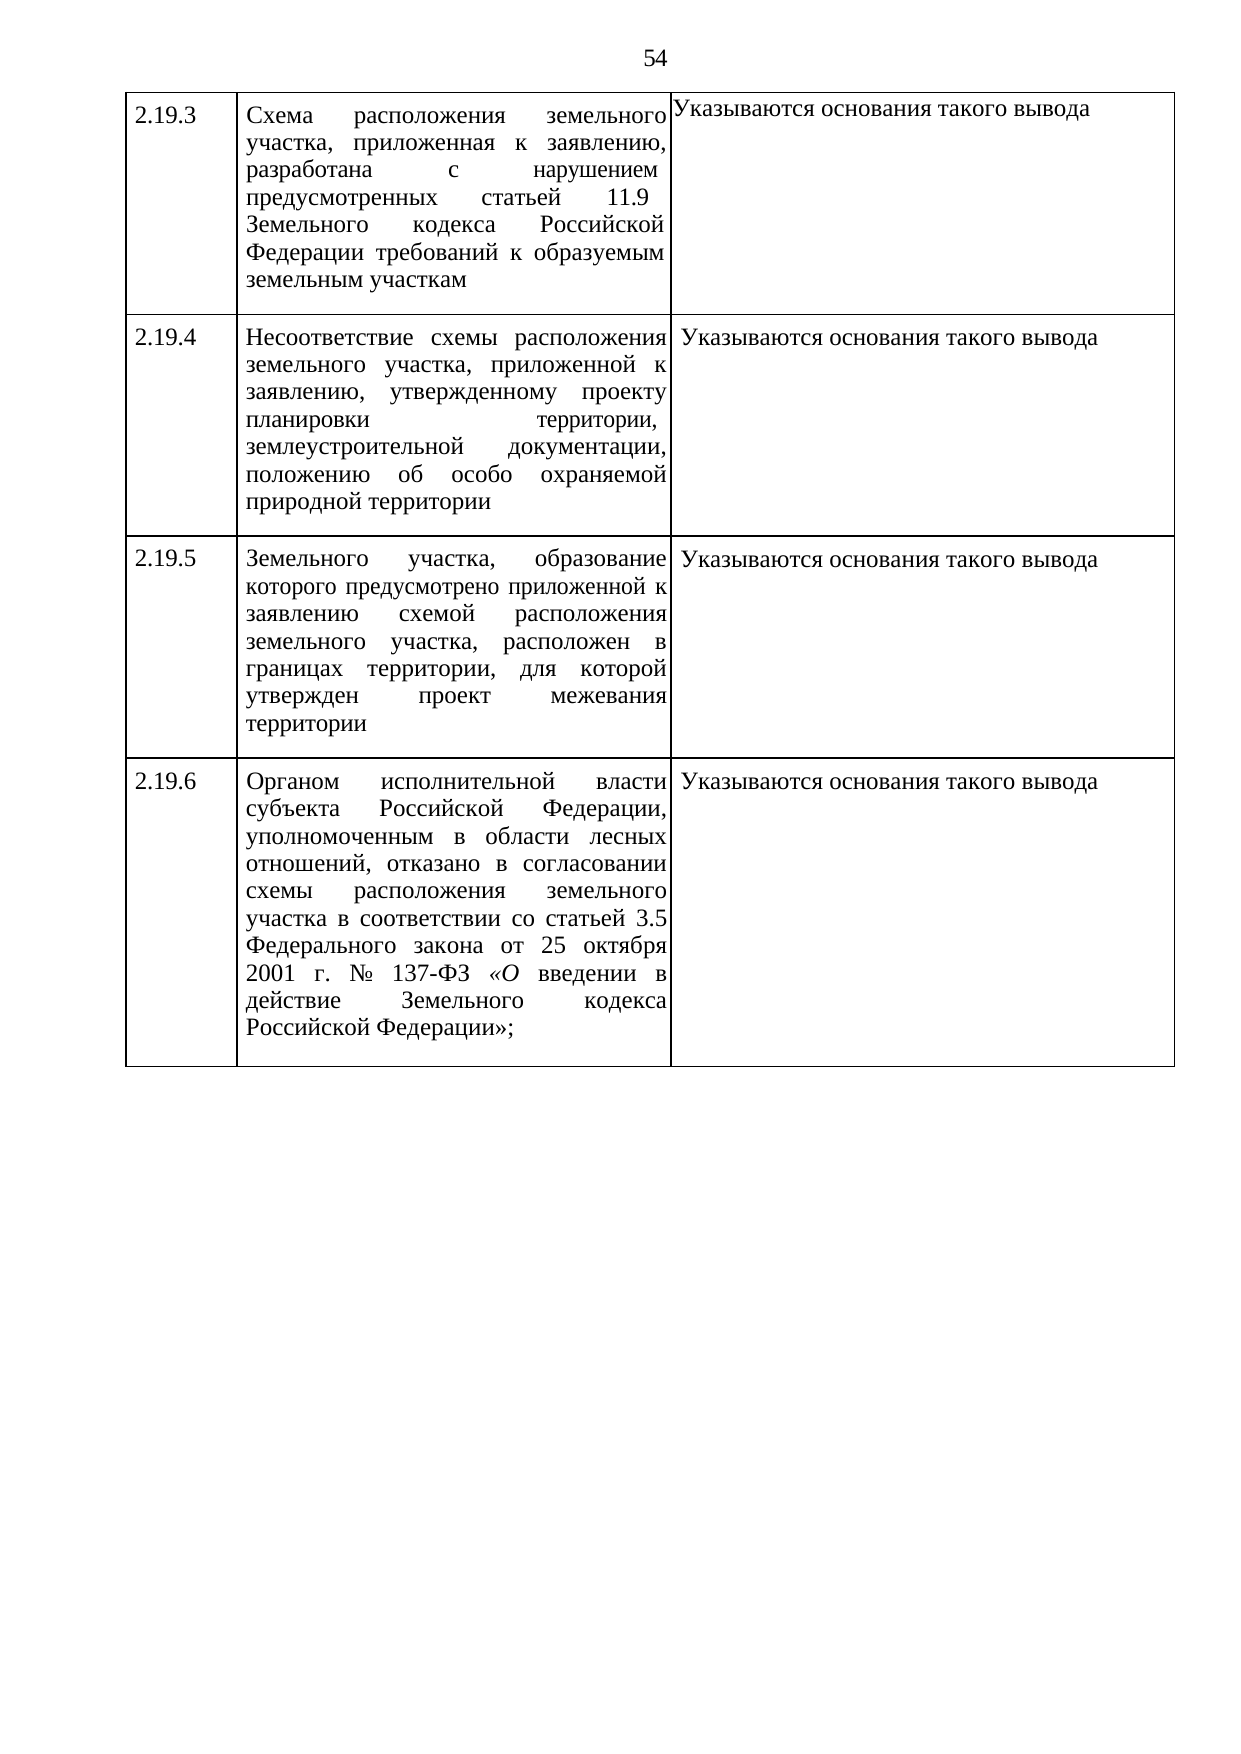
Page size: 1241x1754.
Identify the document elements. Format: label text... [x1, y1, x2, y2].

table_cell Несоответствие схемы расположения земельного участка, приложенной к заявлению, утвержденному проекту планировки территории, землеустроительной документации, положению об особо охраняемой природной территории [238, 315, 670, 535]
table_cell 2.19.6 [127, 759, 236, 1066]
table_cell Схема расположения земельного участка, приложенная к заявлению, разработана с нарушением предусмотренных статьей 11.9 Земельного кодекса Российской Федерации требований к образуемым земельным участкам [238, 93, 670, 313]
table_cell 2.19.4 [127, 315, 236, 535]
table_cell 2.19.3 [127, 93, 236, 313]
table_cell 2.19.5 [127, 537, 236, 757]
table_cell Указываются основания такого вывода [672, 315, 1174, 535]
table_cell Земельного участка, образование которого предусмотрено приложенной к заявлению схемой расположения земельного участка, расположен в границах территории, для которой утвержден проект межевания территории [238, 537, 670, 757]
table_cell Указываются основания такого вывода [672, 537, 1174, 757]
table_cell Указываются основания такого вывода [672, 93, 1174, 313]
table_cell Указываются основания такого вывода [672, 759, 1174, 1066]
table_cell Органом исполнительной власти субъекта Российской Федерации, уполномоченным в области лесных отношений, отказано в согласовании схемы расположения земельного участка в соответствии со статьей 3.5 Федерального закона от 25 октября 2001 г. № 137-ФЗ «О введении в действие Земельного кодекса Российской Федерации»; [238, 759, 670, 1066]
